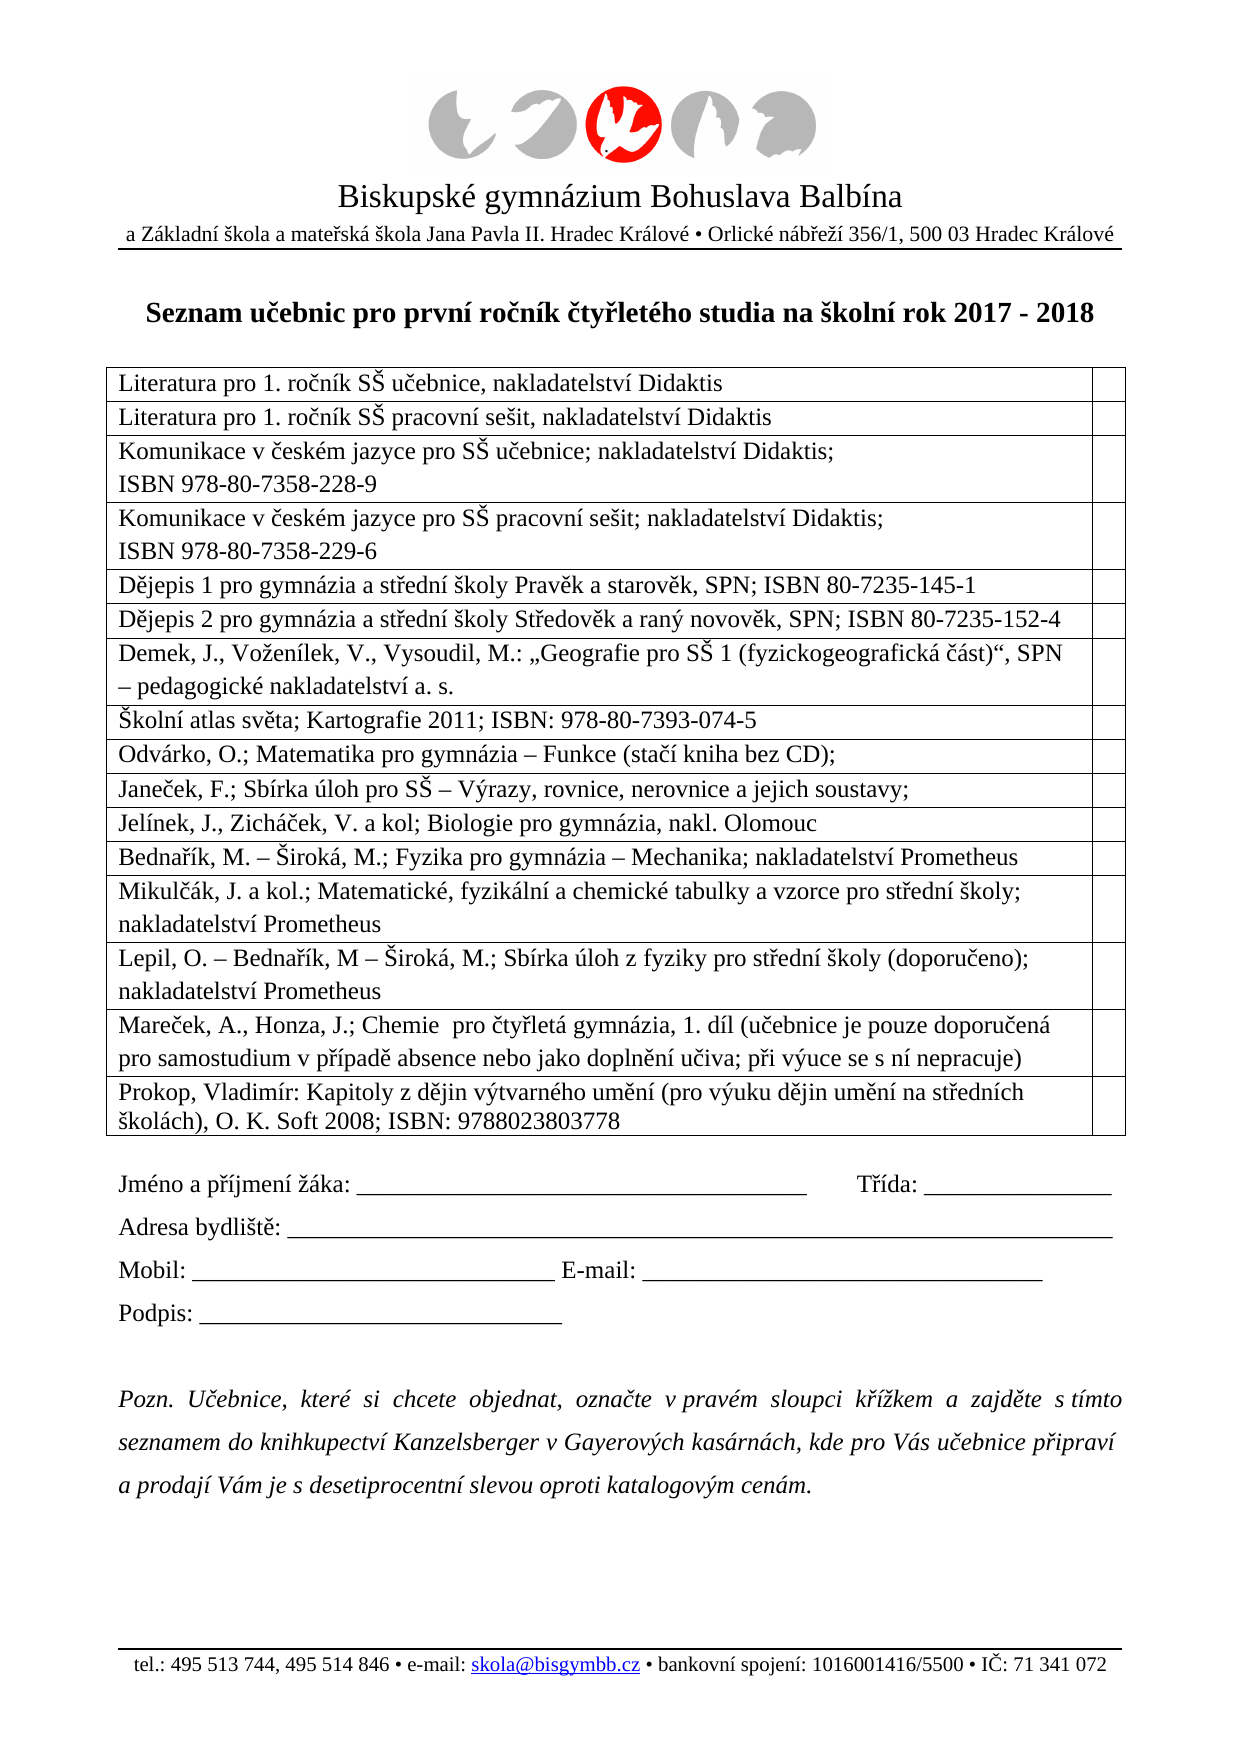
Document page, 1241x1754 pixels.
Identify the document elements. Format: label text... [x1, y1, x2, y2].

text Mobil: _____________________________ E-mail: ________________________________ [118, 1255, 1122, 1284]
table_cell Jelínek, J., Zicháček, V. a kol; Biologie pro gymnázia, nakl. Olomouc [107, 808, 1092, 841]
table_cell [1093, 1077, 1125, 1134]
table_cell [1093, 570, 1125, 603]
picture [413, 73, 827, 173]
table_cell Demek, J., Voženílek, V., Vysoudil, M.: „Geografie pro SŠ 1 (fyzickogeografická část)“, SPN – pedagogické nakladatelství a. s. [107, 639, 1092, 704]
table_header [1093, 368, 1125, 401]
table_cell [1093, 876, 1125, 942]
table_cell Bednařík, M. – Široká, M.; Fyzika pro gymnázia – Mechanika; nakladatelství Prometheus [107, 842, 1092, 875]
table_cell [1093, 402, 1125, 435]
table_cell Lepil, O. – Bednařík, M – Široká, M.; Sbírka úloh z fyziky pro střední školy (doporučeno); nakladatelství Prometheus [107, 943, 1092, 1009]
table_cell Dějepis 2 pro gymnázia a střední školy Středověk a raný novověk, SPN; ISBN 80-7235-152-4 [107, 604, 1092, 637]
table_cell [1093, 436, 1125, 502]
table_cell Školní atlas světa; Kartografie 2011; ISBN: 978-80-7393-074-5 [107, 706, 1092, 738]
table_cell [1093, 842, 1125, 875]
table_cell Literatura pro 1. ročník SŠ pracovní sešit, nakladatelství Didaktis [107, 402, 1092, 435]
table_cell [1093, 503, 1125, 569]
table_cell [1093, 740, 1125, 773]
table_cell [1093, 604, 1125, 637]
text Pozn. Učebnice, které si chcete objednat, označte v pravém sloupci křížkem a zajděte s tímto seznamem do knihkupectví Kanzelsberger v Gayerových kasárnách, kde pro Vás učebnice připraví a prodají Vám je s desetiprocentní slevou oproti katalogovým cenám. [118, 1384, 1122, 1499]
table_header Literatura pro 1. ročník SŠ učebnice, nakladatelství Didaktis [107, 368, 1092, 401]
table_cell Odvárko, O.; Matematika pro gymnázia – Funkce (stačí kniha bez CD); [107, 740, 1092, 773]
table_cell Komunikace v českém jazyce pro SŠ učebnice; nakladatelství Didaktis; ISBN 978-80-7358-228-9 [107, 436, 1092, 502]
table_cell [1093, 639, 1125, 704]
table_cell Mikulčák, J. a kol.; Matematické, fyzikální a chemické tabulky a vzorce pro střední školy; nakladatelství Prometheus [107, 876, 1092, 942]
table_cell Janeček, F.; Sbírka úloh pro SŠ – Výrazy, rovnice, nerovnice a jejich soustavy; [107, 774, 1092, 807]
text Podpis: _____________________________ [118, 1298, 1122, 1327]
table_cell Mareček, A., Honza, J.; Chemie pro čtyřletá gymnázia, 1. díl (učebnice je pouze doporučená pro samostudium v případě absence nebo jako doplnění učiva; při výuce se s ní nepracuje) [107, 1010, 1092, 1076]
table_cell Prokop, Vladimír: Kapitoly z dějin výtvarného umění (pro výuku dějin umění na středních školách), O. K. Soft 2008; ISBN: 9788023803778 [107, 1077, 1092, 1134]
text Adresa bydliště: __________________________________________________________________ [118, 1212, 1122, 1241]
table_cell [1093, 943, 1125, 1009]
text Seznam učebnic pro první ročník čtyřletého studia na školní rok 2017 - 2018 [118, 295, 1122, 329]
table_cell [1093, 706, 1125, 738]
table_cell Komunikace v českém jazyce pro SŠ pracovní sešit; nakladatelství Didaktis; ISBN 978-80-7358-229-6 [107, 503, 1092, 569]
table_cell [1093, 808, 1125, 841]
table_cell Dějepis 1 pro gymnázia a střední školy Pravěk a starověk, SPN; ISBN 80-7235-145-1 [107, 570, 1092, 603]
table_cell [1093, 774, 1125, 807]
table_cell [1093, 1010, 1125, 1076]
text Jméno a příjmení žáka: ____________________________________ Třída: _______________ [118, 1169, 1122, 1197]
